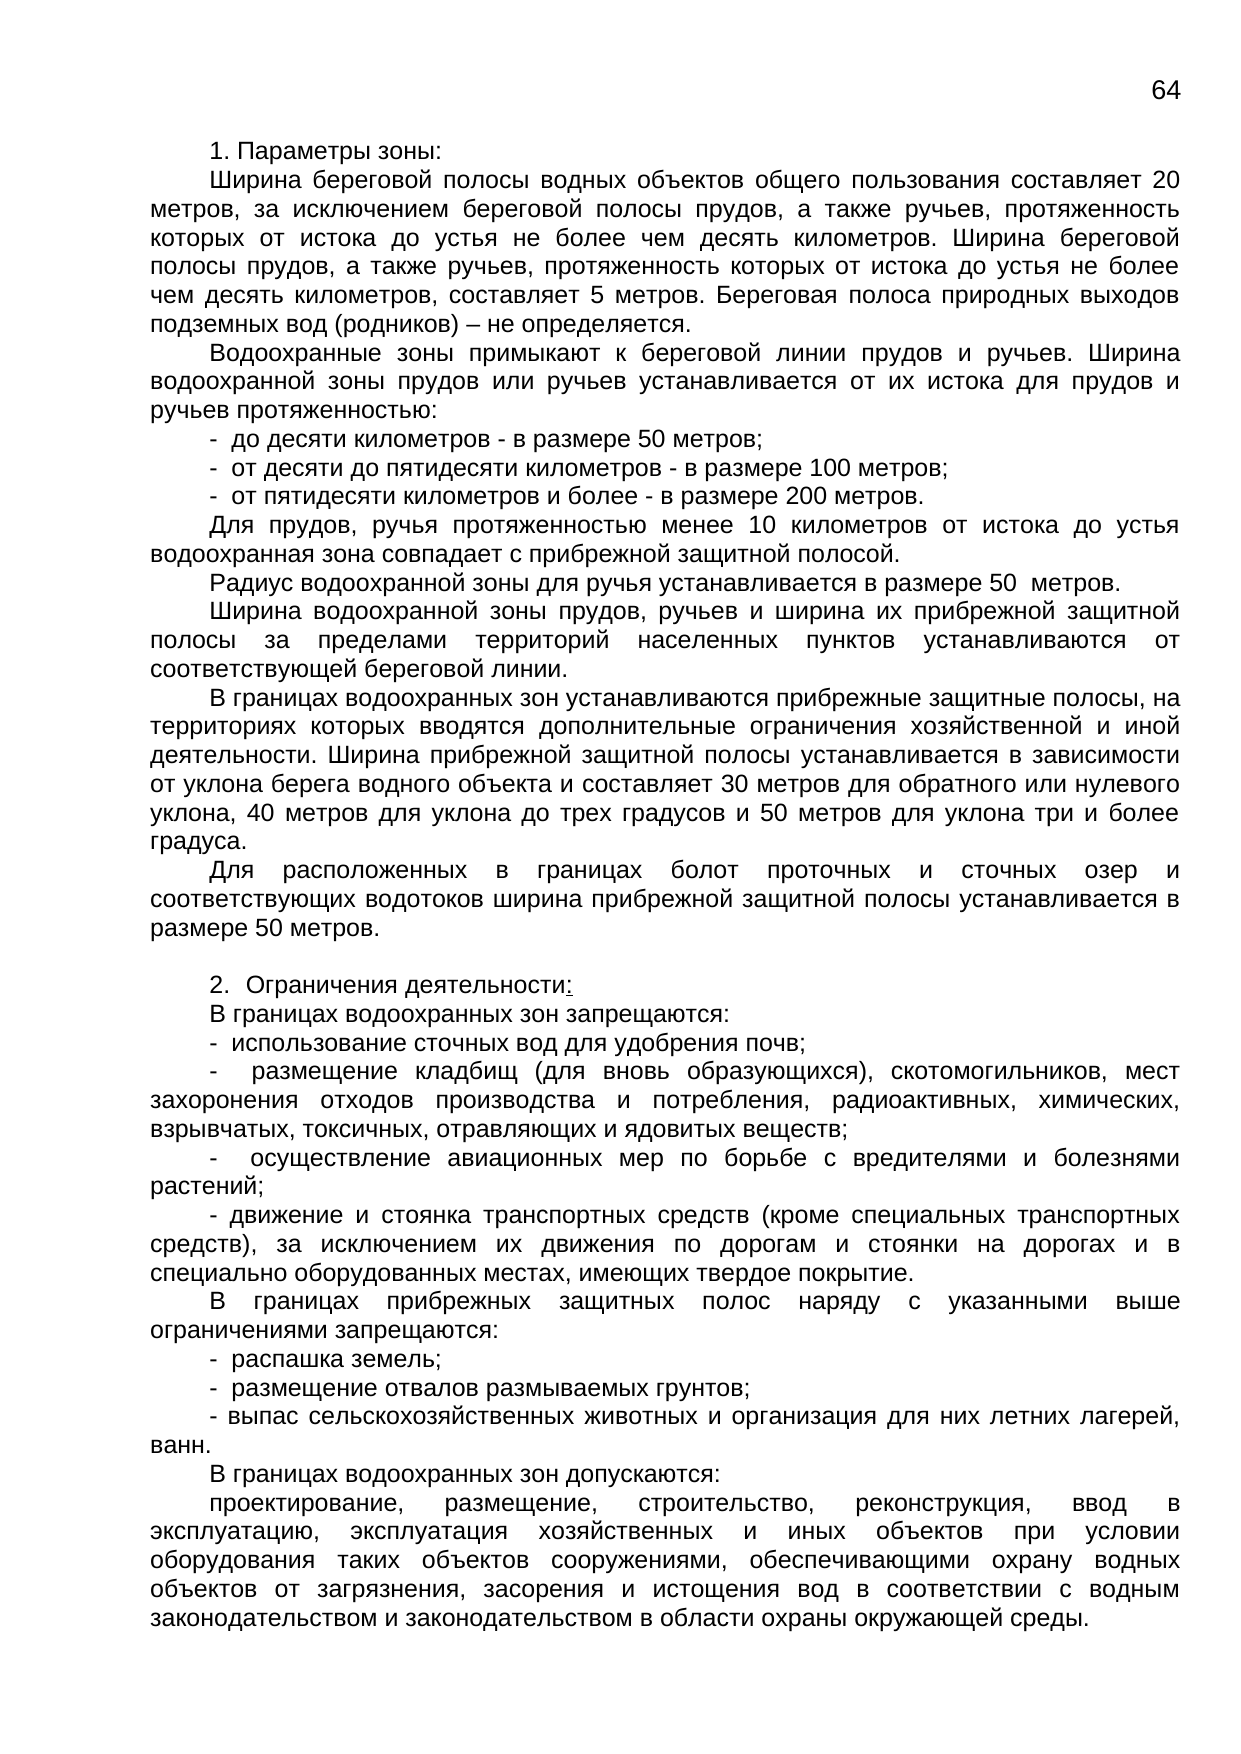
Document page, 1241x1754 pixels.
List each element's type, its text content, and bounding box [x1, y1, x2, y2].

text - использование сточных вод для удобрения почв; [150, 1027, 1181, 1056]
text - осуществление авиационных мер по борьбе с вредителями и болезнями растений; [150, 1142, 1181, 1200]
text - распашка земель; [150, 1344, 1181, 1372]
text Водоохранные зоны примыкают к береговой линии прудов и ручьев. Ширина водоохранной зоны прудов или ручьев устанавливается от их истока для прудов и ручьев протяженностью: [150, 337, 1181, 424]
text Ширина водоохранной зоны прудов, ручьев и ширина их прибрежной защитной полосы за пределами территорий населенных пунктов устанавливаются от соответствующей береговой линии. [150, 596, 1181, 682]
text - от десяти до пятидесяти километров - в размере 100 метров; [150, 452, 1181, 481]
text В границах водоохранных зон устанавливаются прибрежные защитные полосы, на территориях которых вводятся дополнительные ограничения хозяйственной и иной деятельности. Ширина прибрежной защитной полосы устанавливается в зависимости от уклона берега водного объекта и составляет 30 метров для обратного или нулевого уклона, 40 метров для уклона до трех градусов и 50 метров для уклона три и более градуса. [150, 682, 1181, 855]
text проектирование, размещение, строительство, реконструкция, ввод в эксплуатацию, эксплуатация хозяйственных и иных объектов при условии оборудования таких объектов сооружениями, обеспечивающими охрану водных объектов от загрязнения, засорения и истощения вод в соответствии с водным законодательством и законодательством в области охраны окружающей среды. [150, 1487, 1181, 1631]
text Радиус водоохранной зоны для ручья устанавливается в размере 50 метров. [150, 567, 1181, 596]
text - до десяти километров - в размере 50 метров; [150, 424, 1181, 452]
text В границах водоохранных зон запрещаются: [150, 999, 1181, 1027]
text - от пятидесяти километров и более - в размере 200 метров. [150, 481, 1181, 510]
text 1. Параметры зоны: [150, 136, 1181, 165]
text - выпас сельскохозяйственных животных и организация для них летних лагерей, ванн. [150, 1401, 1181, 1459]
text - размещение отвалов размываемых грунтов; [150, 1372, 1181, 1401]
text В границах прибрежных защитных полос наряду с указанными выше ограничениями запрещаются: [150, 1286, 1181, 1344]
text Ширина береговой полосы водных объектов общего пользования составляет 20 метров, за исключением береговой полосы прудов, а также ручьев, протяженность которых от истока до устья не более чем десять километров. Ширина береговой полосы прудов, а также ручьев, протяженность которых от истока до устья не более чем десять километров, составляет 5 метров. Береговая полоса природных выходов подземных вод (родников) – не определяется. [150, 165, 1181, 337]
text - движение и стоянка транспортных средств (кроме специальных транспортных средств), за исключением их движения по дорогам и стоянки на дорогах и в специально оборудованных местах, имеющих твердое покрытие. [150, 1200, 1181, 1286]
text Для расположенных в границах болот проточных и сточных озер и соответствующих водотоков ширина прибрежной защитной полосы устанавливается в размере 50 метров. [150, 855, 1181, 941]
text В границах водоохранных зон допускаются: [150, 1459, 1181, 1487]
text Для прудов, ручья протяженностью менее 10 километров от истока до устья водоохранная зона совпадает с прибрежной защитной полосой. [150, 510, 1181, 567]
list Ограничения деятельности: [209, 970, 1181, 999]
text - размещение кладбищ (для вновь образующихся), скотомогильников, мест захоронения отходов производства и потребления, радиоактивных, химических, взрывчатых, токсичных, отравляющих и ядовитых веществ; [150, 1056, 1181, 1142]
